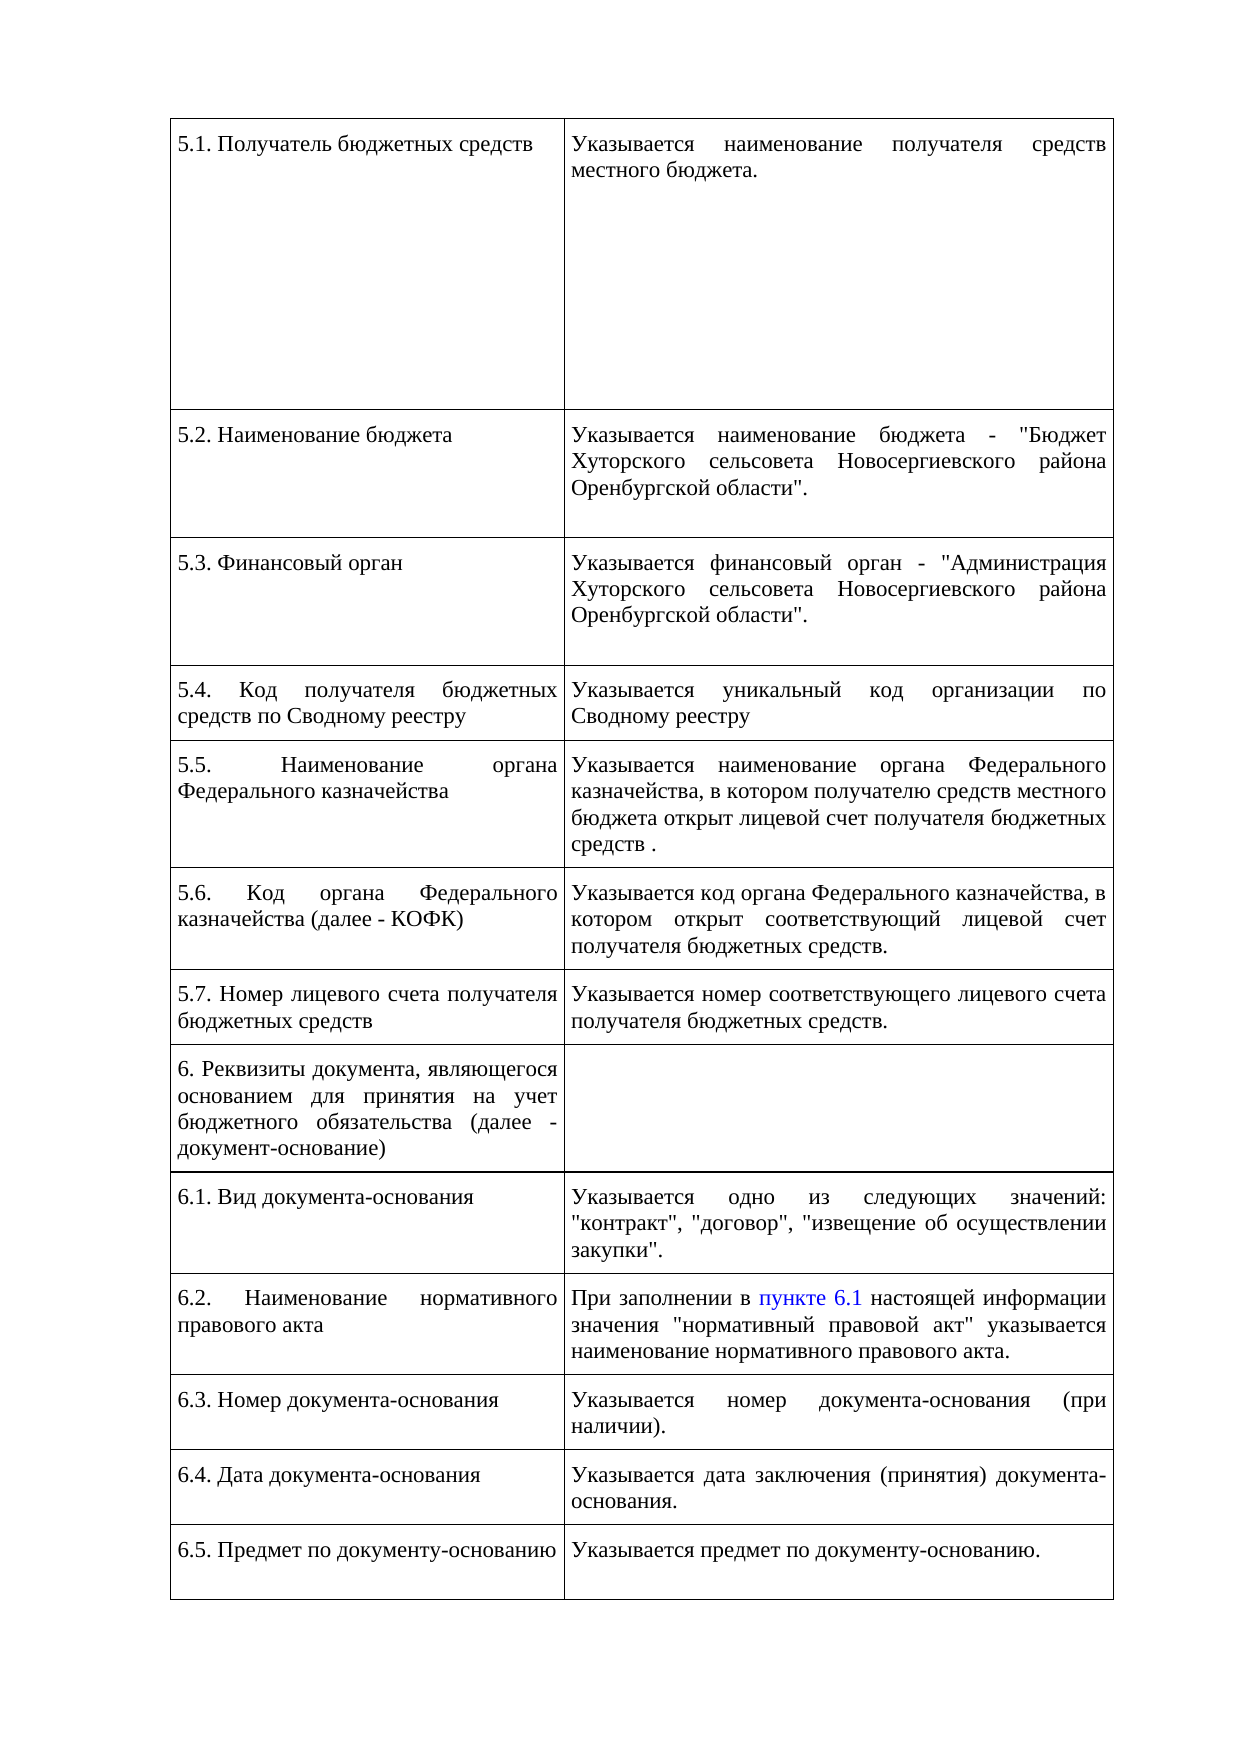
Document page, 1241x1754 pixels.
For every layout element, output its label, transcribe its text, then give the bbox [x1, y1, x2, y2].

table_cell 5.6. Код органа Федерального казначейства (далее - КОФК) [171, 868, 564, 969]
table_cell Указывается код органа Федерального казначейства, в котором открыт соответствующий лицевой счет получателя бюджетных средств. [565, 868, 1113, 969]
table_cell 6. Реквизиты документа, являющегося основанием для принятия на учет бюджетного обязательства (далее - документ-основание) [171, 1045, 564, 1171]
table_cell Указывается предмет по документу-основанию. [565, 1525, 1113, 1599]
table_cell Указывается наименование органа Федерального казначейства, в котором получателю средств местного бюджета открыт лицевой счет получателя бюджетных средств . [565, 741, 1113, 867]
table_cell 6.5. Предмет по документу-основанию [171, 1525, 564, 1599]
table_cell Указывается номер соответствующего лицевого счета получателя бюджетных средств. [565, 970, 1113, 1044]
table_cell Указывается одно из следующих значений: "контракт", "договор", "извещение об осуществлении закупки". [565, 1173, 1113, 1273]
table_cell 5.4. Код получателя бюджетных средств по Сводному реестру [171, 666, 564, 739]
table_cell 5.3. Финансовый орган [171, 538, 564, 664]
table_cell Указывается наименование получателя средств местного бюджета. [565, 119, 1113, 409]
table_cell 5.5. Наименование органа Федерального казначейства [171, 741, 564, 867]
table_cell 6.2. Наименование нормативного правового акта [171, 1274, 564, 1374]
table_cell [565, 1045, 1113, 1171]
table_cell 6.4. Дата документа-основания [171, 1450, 564, 1524]
table_cell Указывается дата заключения (принятия) документа-основания. [565, 1450, 1113, 1524]
table_cell Указывается уникальный код организации по Сводному реестру [565, 666, 1113, 739]
table_cell Указывается наименование бюджета - "Бюджет Хуторского сельсовета Новосергиевского района Оренбургской области". [565, 410, 1113, 537]
table_cell 5.7. Номер лицевого счета получателя бюджетных средств [171, 970, 564, 1044]
table_cell 5.1. Получатель бюджетных средств [171, 119, 564, 409]
table_cell При заполнении в пункте 6.1 настоящей информации значения "нормативный правовой акт" указывается наименование нормативного правового акта. [565, 1274, 1113, 1374]
table_cell Указывается финансовый орган - "Администрация Хуторского сельсовета Новосергиевского района Оренбургской области". [565, 538, 1113, 664]
table_cell 6.3. Номер документа-основания [171, 1375, 564, 1449]
table_cell Указывается номер документа-основания (при наличии). [565, 1375, 1113, 1449]
table_cell 5.2. Наименование бюджета [171, 410, 564, 537]
table_cell 6.1. Вид документа-основания [171, 1173, 564, 1273]
